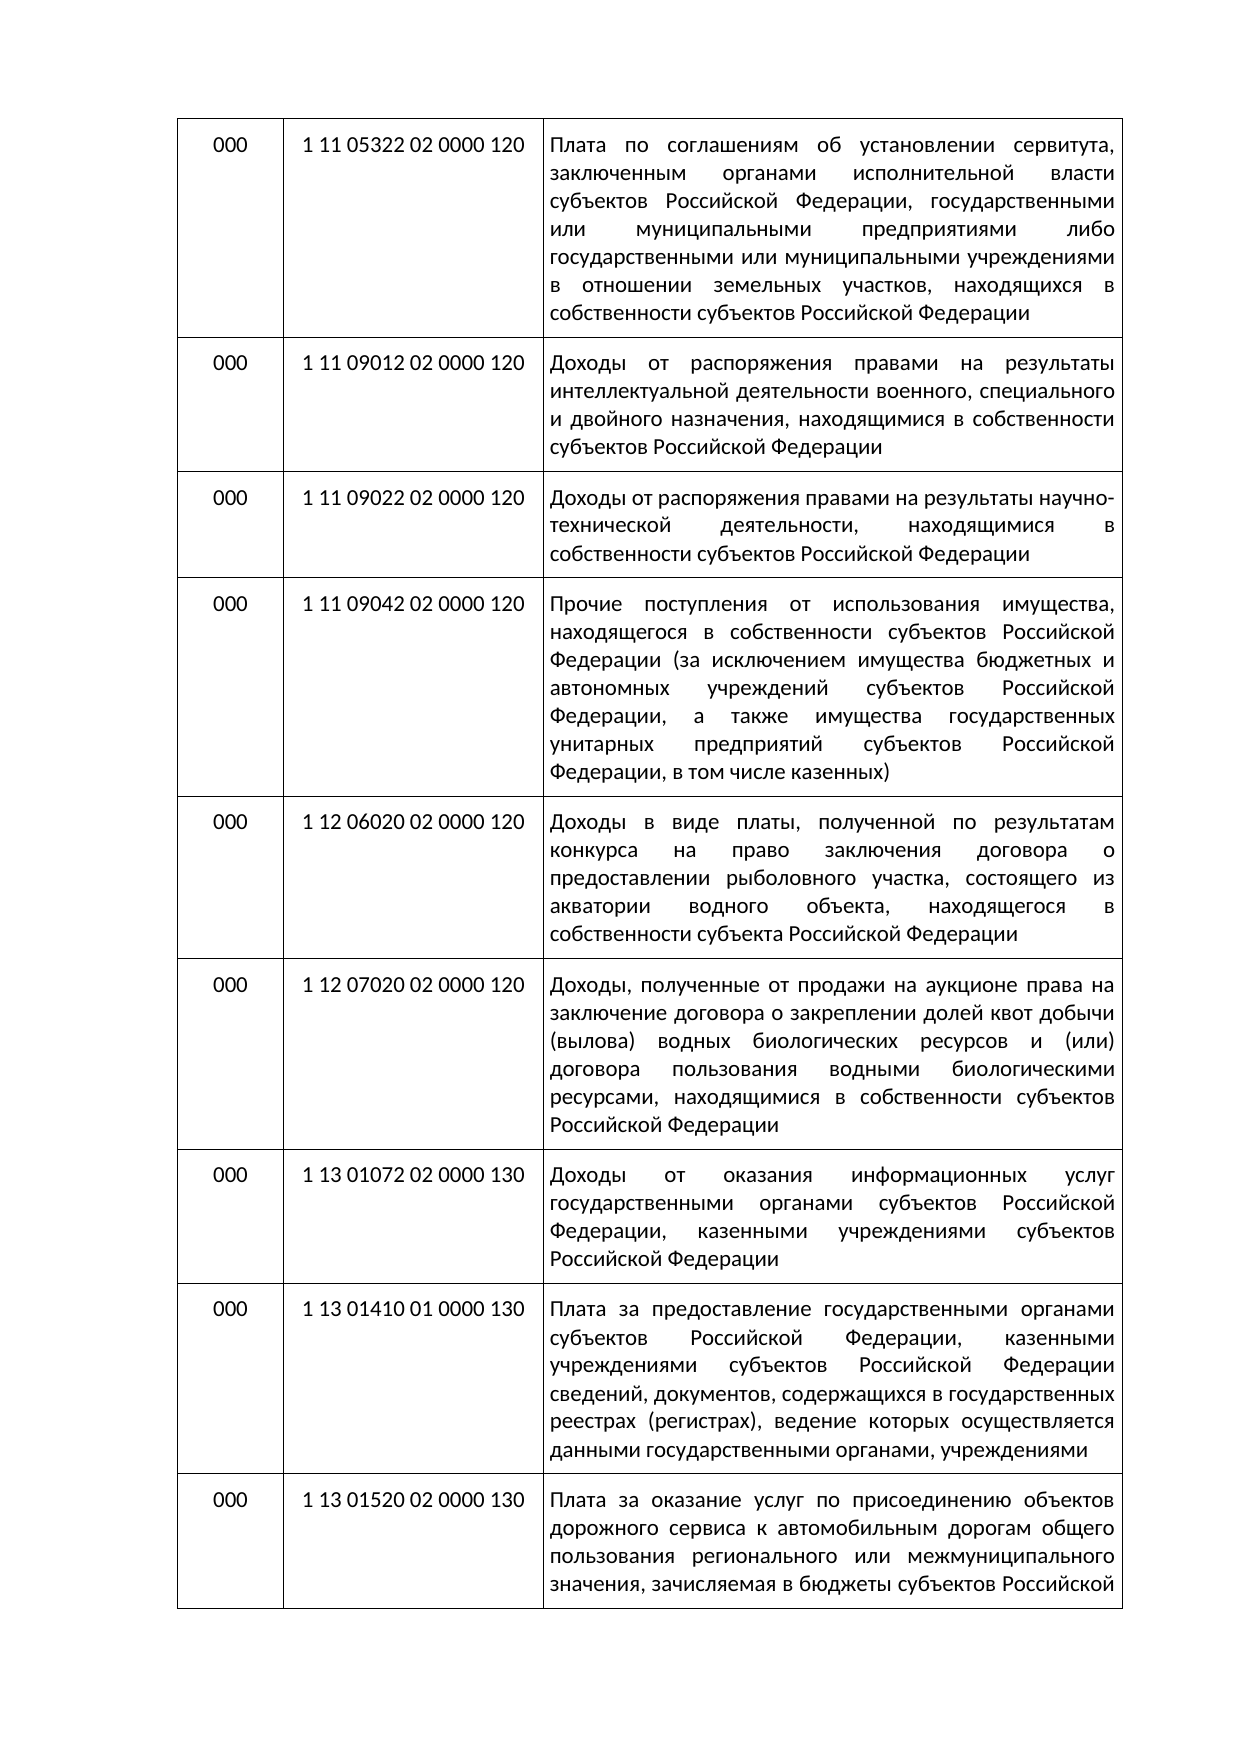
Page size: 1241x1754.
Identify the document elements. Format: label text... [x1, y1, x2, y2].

table_cell 000 [178, 797, 283, 958]
table_cell 000 [178, 1474, 283, 1608]
table_cell 1 13 01410 01 0000 130 [284, 1284, 543, 1473]
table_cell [284, 1474, 543, 1608]
table_cell 1 13 01072 02 0000 130 [284, 1150, 543, 1283]
table_cell Доходы от распоряжения правами на результаты интеллектуальной деятельности военного, специального и двойного назначения, находящимися в собственности субъектов Российской Федерации [544, 338, 1122, 471]
table_cell Доходы в виде платы, полученной по результатам конкурса на право заключения договора о предоставлении рыболовного участка, состоящего из акватории водного объекта, находящегося в собственности субъекта Российской Федерации [544, 797, 1122, 958]
table_cell 000 [178, 472, 283, 577]
table_cell Доходы, полученные от продажи на аукционе права на заключение договора о закреплении долей квот добычи (вылова) водных биологических ресурсов и (или) договора пользования водными биологическими ресурсами, находящимися в собственности субъектов Российской Федерации [544, 959, 1122, 1148]
table_cell 1 12 07020 02 0000 120 [284, 959, 543, 1148]
table_cell 000 [178, 1284, 283, 1473]
table_cell Плата за предоставление государственными органами субъектов Российской Федерации, казенными учреждениями субъектов Российской Федерации сведений, документов, содержащихся в государственных реестрах (регистрах), ведение которых осуществляется данными государственными органами, учреждениями [544, 1284, 1122, 1473]
table_cell 000 [178, 578, 283, 796]
table_cell 000 [178, 338, 283, 471]
table_cell 1 12 06020 02 0000 120 [284, 797, 543, 958]
table_cell Прочие поступления от использования имущества, находящегося в собственности субъектов Российской Федерации (за исключением имущества бюджетных и автономных учреждений субъектов Российской Федерации, а также имущества государственных унитарных предприятий субъектов Российской Федерации, в том числе казенных) [544, 578, 1122, 796]
table_cell 000 [178, 1150, 283, 1283]
table_cell 1 11 09012 02 0000 120 [284, 338, 543, 471]
table_cell 1 11 09022 02 0000 120 [284, 472, 543, 577]
table_cell Доходы от распоряжения правами на результаты научно-технической деятельности, находящимися в собственности субъектов Российской Федерации [544, 472, 1122, 577]
table_cell 000 [178, 119, 283, 337]
table_cell 1 11 05322 02 0000 120 [284, 119, 543, 337]
table_cell 1 11 09042 02 0000 120 [284, 578, 543, 796]
table_cell Плата по соглашениям об установлении сервитута, заключенным органами исполнительной власти субъектов Российской Федерации, государственными или муниципальными предприятиями либо государственными или муниципальными учреждениями в отношении земельных участков, находящихся в собственности субъектов Российской Федерации [544, 119, 1122, 337]
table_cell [544, 1474, 1122, 1608]
table_cell 000 [178, 959, 283, 1148]
table_cell Доходы от оказания информационных услуг государственными органами субъектов Российской Федерации, казенными учреждениями субъектов Российской Федерации [544, 1150, 1122, 1283]
